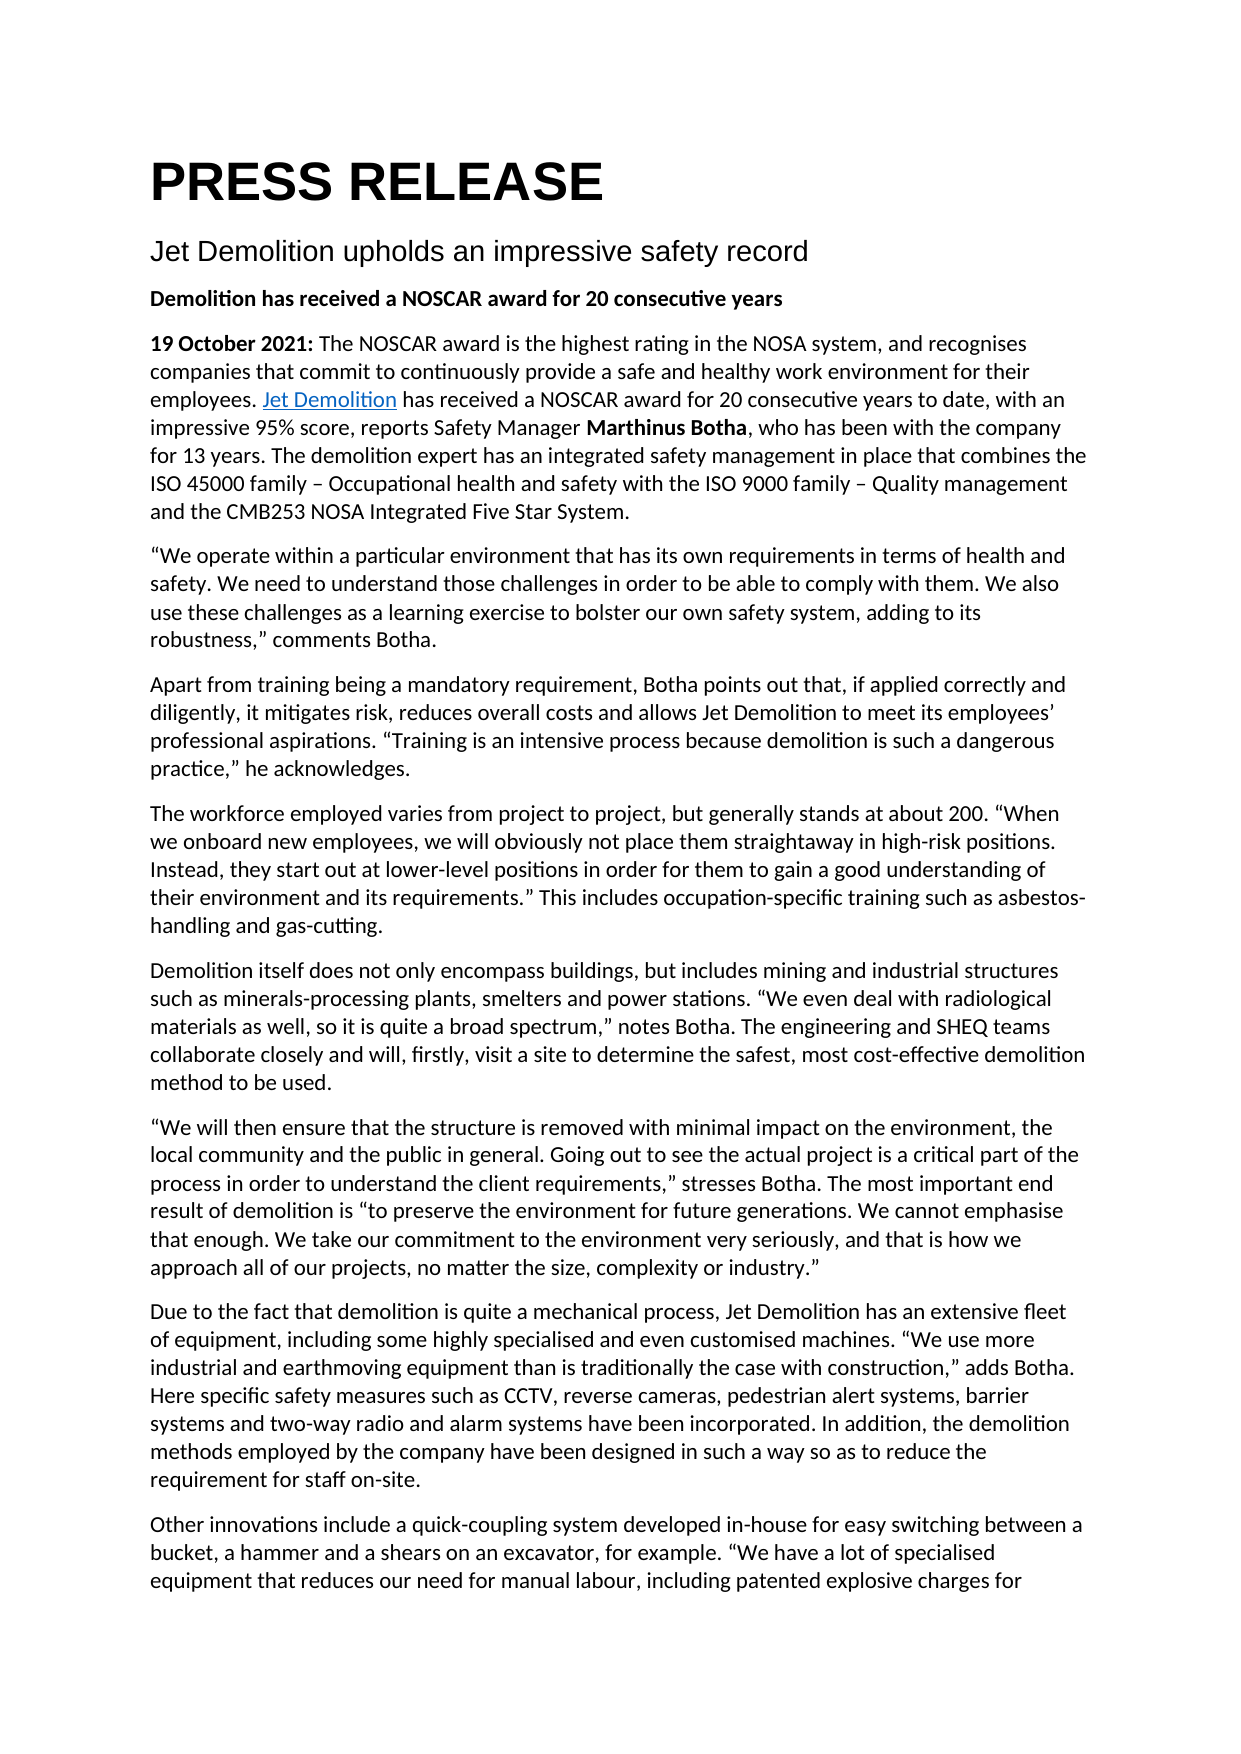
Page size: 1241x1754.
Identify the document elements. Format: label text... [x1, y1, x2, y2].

text Jet Demolition upholds an impressive safety record [150, 234, 1090, 267]
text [150, 1510, 1090, 1594]
text Demolition itself does not only encompass buildings, but includes mining and industrial structures such as minerals-processing plants, smelters and power stations. “We even deal with radiological materials as well, so it is quite a broad spectrum,” notes Botha. The engineering and SHEQ teams collaborate closely and will, firstly, visit a site to determine the safest, most cost-effective demolition method to be used. [150, 956, 1090, 1096]
text “We operate within a particular environment that has its own requirements in terms of health and safety. We need to understand those challenges in order to be able to comply with them. We also use these challenges as a learning exercise to bolster our own safety system, adding to its robustness,” comments Botha. [150, 542, 1090, 654]
text Demolition has received a NOSCAR award for 20 consecutive years [150, 284, 1090, 312]
text Apart from training being a mandatory requirement, Botha points out that, if applied correctly and diligently, it mitigates risk, reduces overall costs and allows Jet Demolition to meet its employees’ professional aspirations. “Training is an intensive process because demolition is such a dangerous practice,” he acknowledges. [150, 670, 1090, 782]
text Due to the fact that demolition is quite a mechanical process, Jet Demolition has an extensive fleet of equipment, including some highly specialised and even customised machines. “We use more industrial and earthmoving equipment than is traditionally the case with construction,” adds Botha. Here specific safety measures such as CCTV, reverse cameras, pedestrian alert systems, barrier systems and two-way radio and alarm systems have been incorporated. In addition, the demolition methods employed by the company have been designed in such a way so as to reduce the requirement for staff on-site. [150, 1297, 1090, 1493]
text 19 October 2021: The NOSCAR award is the highest rating in the NOSA system, and recognises companies that commit to continuously provide a safe and healthy work environment for their employees. Jet Demolition has received a NOSCAR award for 20 consecutive years to date, with an impressive 95% score, reports Safety Manager Marthinus Botha, who has been with the company for 13 years. The demolition expert has an integrated safety management in place that combines the ISO 45000 family – Occupational health and safety with the ISO 9000 family – Quality management and the CMB253 NOSA Integrated Five Star System. [150, 329, 1090, 525]
text PRESS RELEASE [150, 150, 1090, 212]
text “We will then ensure that the structure is removed with minimal impact on the environment, the local community and the public in general. Going out to see the actual project is a critical part of the process in order to understand the client requirements,” stresses Botha. The most important end result of demolition is “to preserve the environment for future generations. We cannot emphasise that enough. We take our commitment to the environment very seriously, and that is how we approach all of our projects, no matter the size, complexity or industry.” [150, 1113, 1090, 1281]
text The workforce employed varies from project to project, but generally stands at about 200. “When we onboard new employees, we will obviously not place them straightaway in high-risk positions. Instead, they start out at lower-level positions in order for them to gain a good understanding of their environment and its requirements.” This includes occupation-specific training such as asbestos-handling and gas-cutting. [150, 799, 1090, 939]
